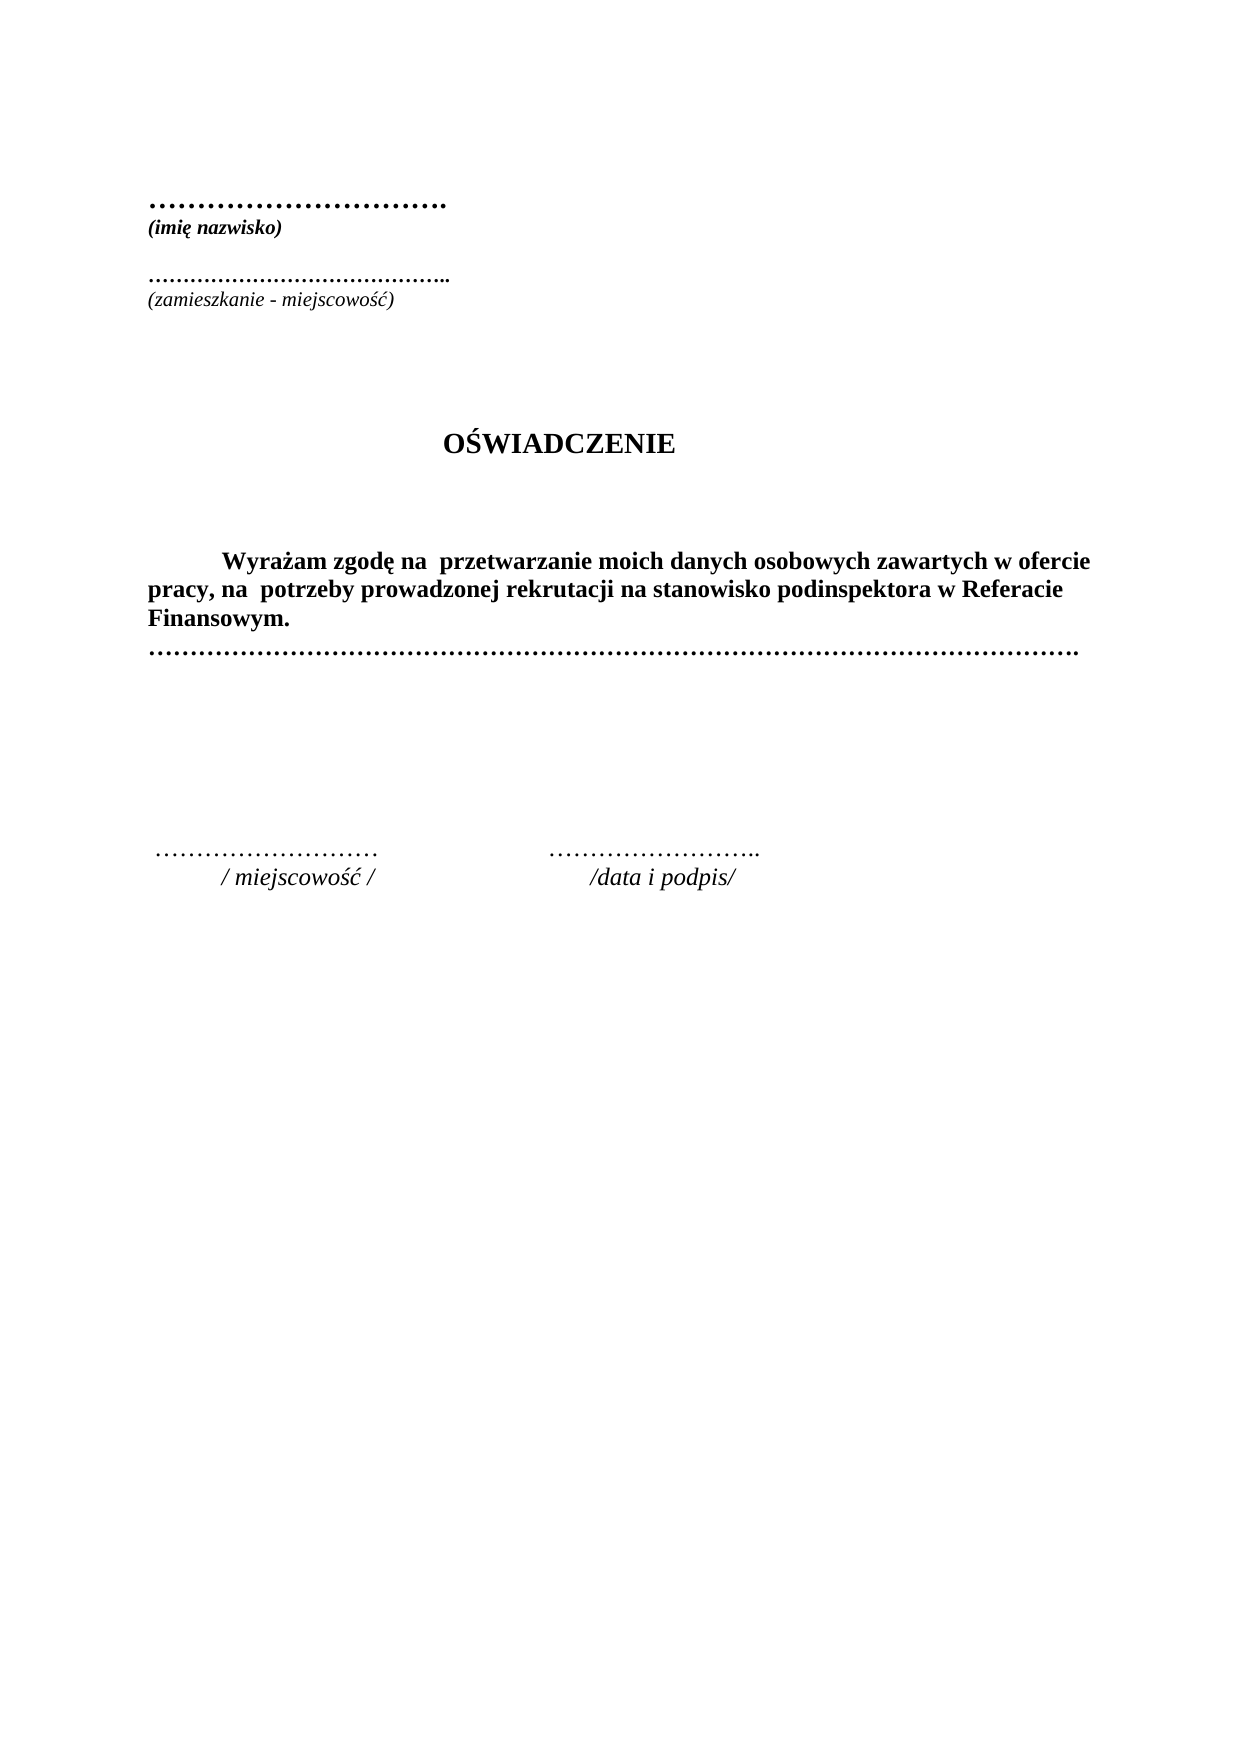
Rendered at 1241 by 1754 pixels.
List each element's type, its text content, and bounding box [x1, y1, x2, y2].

text …………………………………….. [148, 263, 1093, 287]
text Wyrażam zgodę na przetwarzanie moich danych osobowych zawartych w ofercie pracy, na potrzeby prowadzonej rekrutacji na stanowisko podinspektora w Referacie Finansowym. …………………………………………………………………………………………………. [148, 546, 1093, 661]
text OŚWIADCZENIE [148, 426, 1093, 459]
text / miejscowość / /data i podpis/ [148, 862, 1093, 891]
text (imię nazwisko) [148, 215, 1093, 239]
text ……………………… …………………….. [148, 833, 1093, 862]
text …………………………. [148, 181, 1093, 215]
text (zamieszkanie - miejscowość) [148, 287, 1093, 311]
